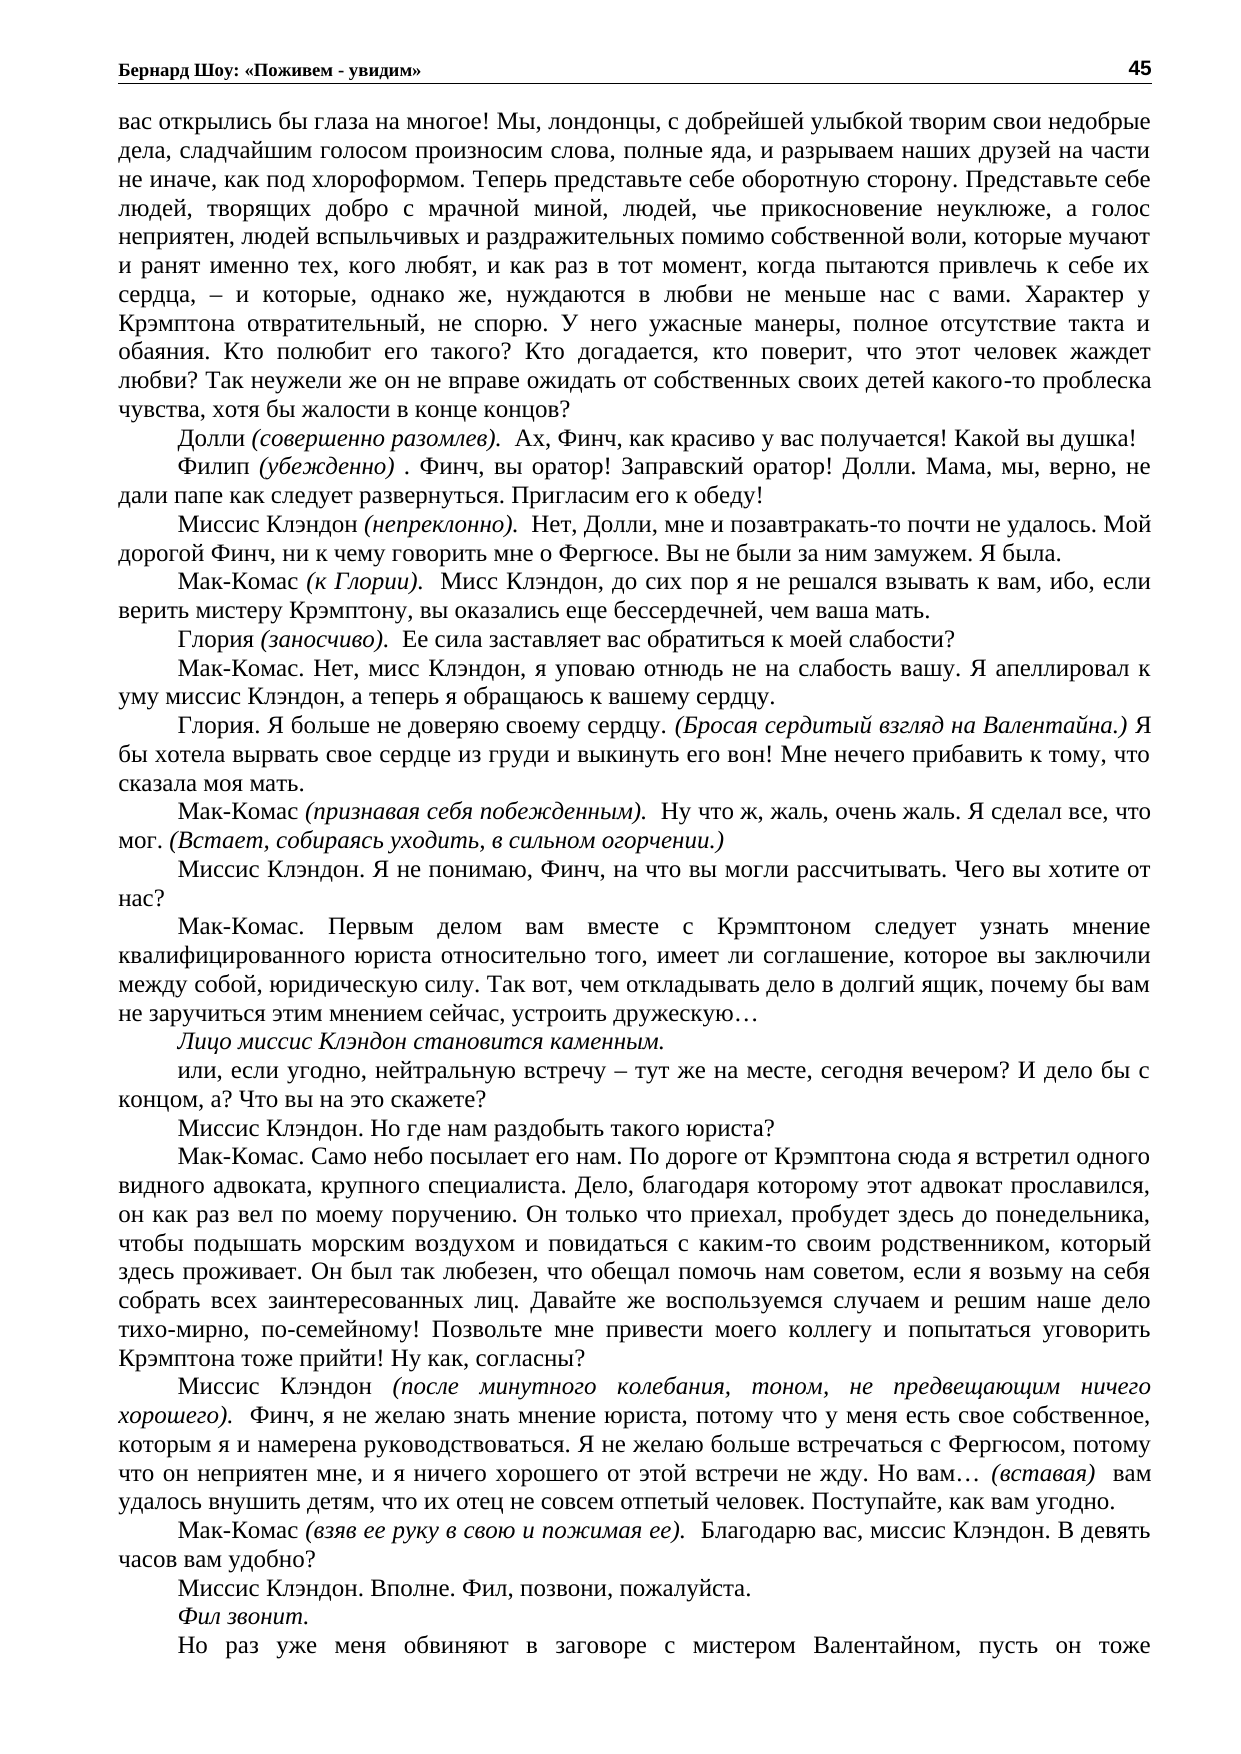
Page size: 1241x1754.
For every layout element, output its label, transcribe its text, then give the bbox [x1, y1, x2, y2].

text Мак-Комас (взяв ее руку в свою и пожимая ее). Благодарю вас, миссис Клэндон. В девять часов вам удобно? [118, 1515, 1152, 1573]
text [118, 1630, 1152, 1659]
text Миссис Клэндон. Вполне. Фил, позвони, пожалуйста. [118, 1573, 1152, 1601]
text Лицо миссис Клэндон становится каменным. [118, 1026, 1152, 1055]
text или, если угодно, нейтральную встречу – тут же на месте, сегодня вечером? И дело бы с концом, а? Что вы на это скажете? [118, 1055, 1152, 1113]
text Долли (совершенно разомлев). Ах, Финч, как красиво у вас получается! Какой вы душка! [118, 423, 1152, 451]
text Глория. Я больше не доверяю своему сердцу. (Бросая сердитый взгляд на Валентайна.) Я бы хотела вырвать свое сердце из груди и выкинуть его вон! Мне нечего прибавить к тому, что сказала моя мать. [118, 710, 1152, 796]
text Мак-Комас. Само небо посылает его нам. По дороге от Крэмптона сюда я встретил одного видного адвоката, крупного специалиста. Дело, благодаря которому этот адвокат прославился, он как раз вел по моему поручению. Он только что приехал, пробудет здесь до понедельника, чтобы подышать морским воздухом и повидаться с каким-то своим родственником, который здесь проживает. Он был так любезен, что обещал помочь нам советом, если я возьму на себя собрать всех заинтересованных лиц. Давайте же воспользуемся случаем и решим наше дело тихо-мирно, по-семейному! Позвольте мне привести моего коллегу и попытаться уговорить Крэмптона тоже прийти! Ну как, согласны? [118, 1141, 1152, 1371]
text Миссис Клэндон. Но где нам раздобыть такого юриста? [118, 1113, 1152, 1141]
text Миссис Клэндон (непреклонно). Нет, Долли, мне и позавтракать-то почти не удалось. Мой дорогой Финч, ни к чему говорить мне о Фергюсе. Вы не были за ним замужем. Я была. [118, 509, 1152, 566]
text Мак-Комас (к Глории). Мисс Клэндон, до сих пор я не решался взывать к вам, ибо, если верить мистеру Крэмптону, вы оказались еще бессердечней, чем ваша мать. [118, 566, 1152, 624]
text Фил звонит. [118, 1601, 1152, 1630]
text Миссис Клэндон. Я не понимаю, Финч, на что вы могли рассчитывать. Чего вы хотите от нас? [118, 854, 1152, 911]
text Мак-Комас. Нет, мисс Клэндон, я уповаю отнюдь не на слабость вашу. Я апеллировал к уму миссис Клэндон, а теперь я обращаюсь к вашему сердцу. [118, 653, 1152, 710]
text Мак-Комас. Первым делом вам вместе с Крэмптоном следует узнать мнение квалифицированного юриста относительно того, имеет ли соглашение, которое вы заключили между собой, юридическую силу. Так вот, чем откладывать дело в долгий ящик, почему бы вам не заручиться этим мнением сейчас, устроить дружескую… [118, 911, 1152, 1026]
text Филип (убежденно) . Финч, вы оратор! Заправский оратор! Долли. Мама, мы, верно, не дали папе как следует развернуться. Пригласим его к обеду! [118, 451, 1152, 509]
text Мак-Комас (признавая себя побежденным). Ну что ж, жаль, очень жаль. Я сделал все, что мог. (Встает, собираясь уходить, в сильном огорчении.) [118, 796, 1152, 854]
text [118, 106, 1152, 423]
text Миссис Клэндон (после минутного колебания, тоном, не предвещающим ничего хорошего). Финч, я не желаю знать мнение юриста, потому что у меня есть свое собственное, которым я и намерена руководствоваться. Я не желаю больше встречаться с Фергюсом, потому что он неприятен мне, и я ничего хорошего от этой встречи не жду. Но вам… (вставая) вам удалось внушить детям, что их отец не совсем отпетый человек. Поступайте, как вам угодно. [118, 1371, 1152, 1515]
text Глория (заносчиво). Ее сила заставляет вас обратиться к моей слабости? [118, 624, 1152, 653]
